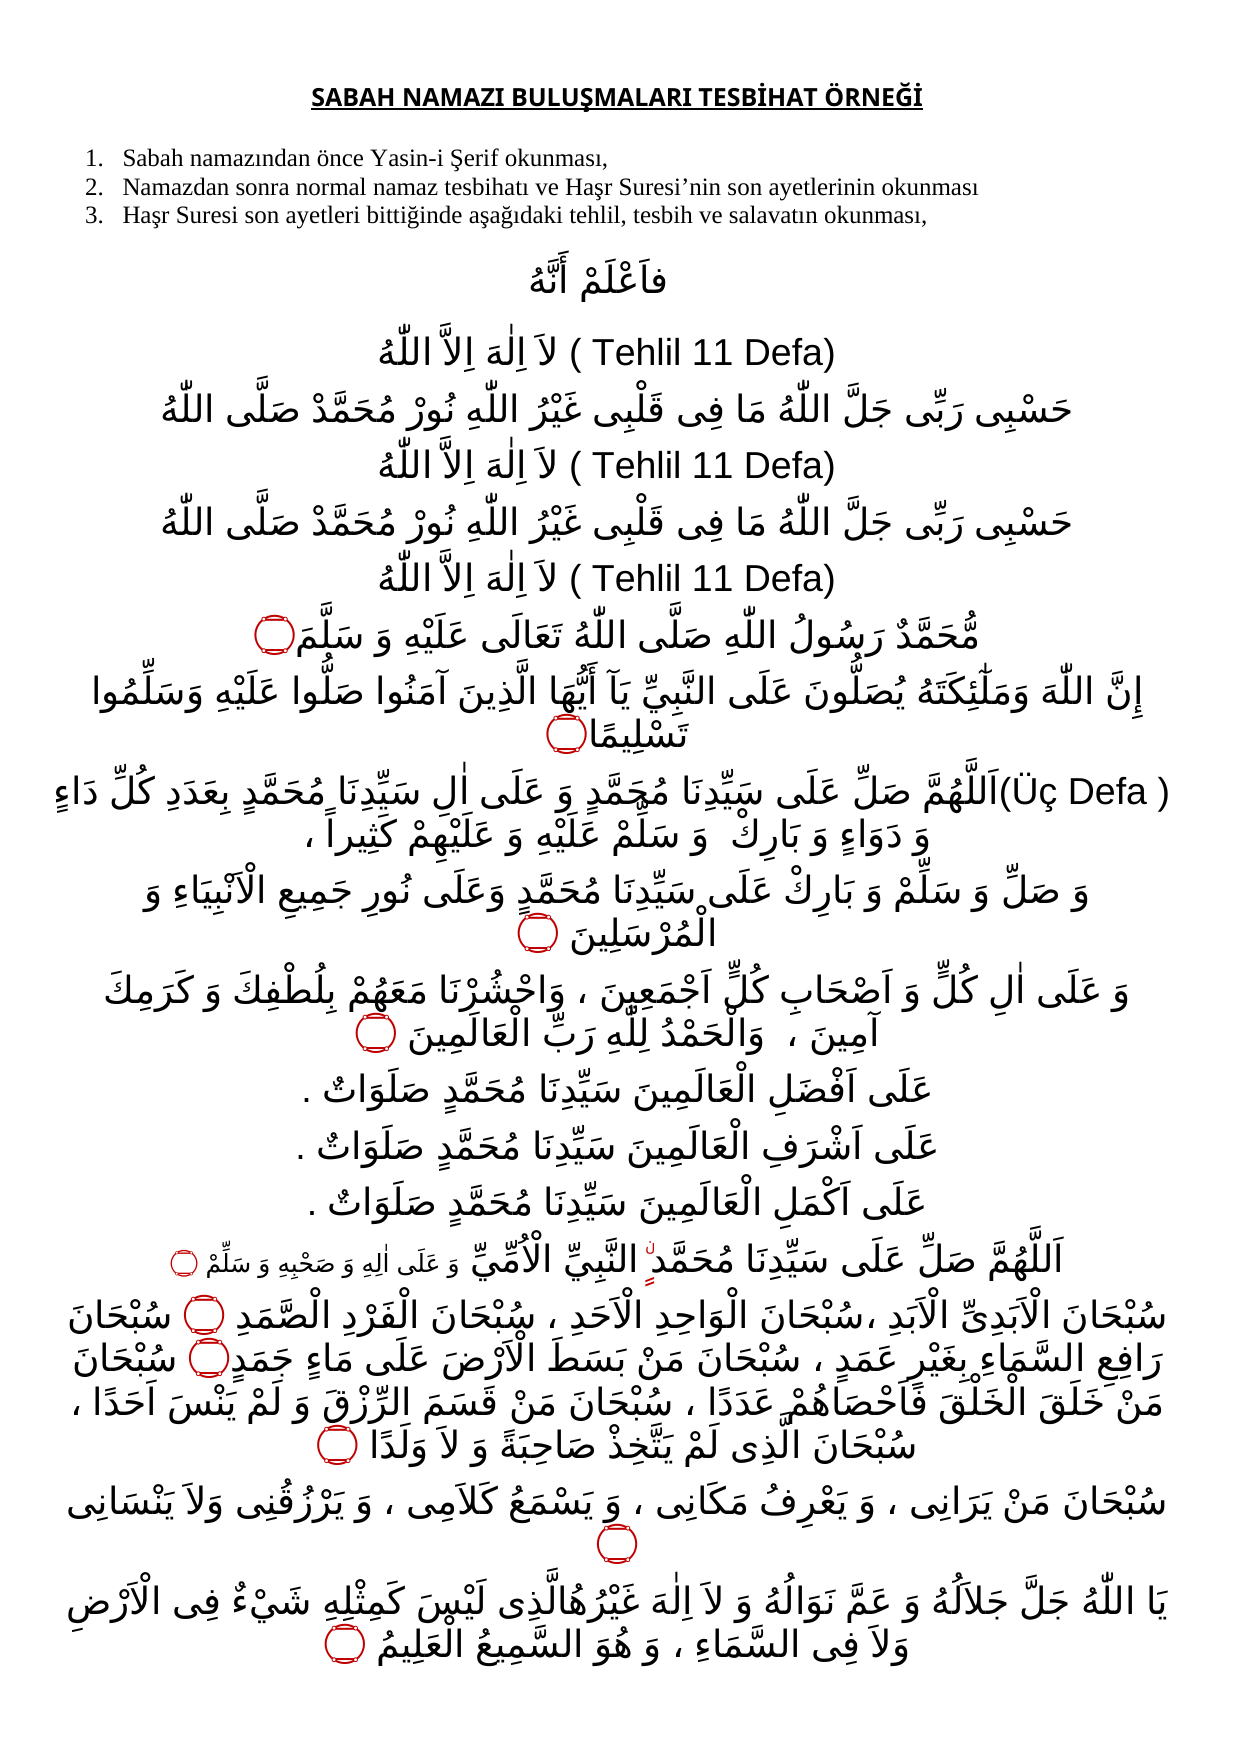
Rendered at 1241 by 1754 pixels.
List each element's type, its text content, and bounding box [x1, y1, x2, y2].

text وَ عَلَى اٰلِ كُلٍّ وَ اَصْحَابِ كُلٍّ اَجْمَعِينَ ، وَاحْشُرْنَا مَعَهُمْ بِلُطْفِكَ وَ كَرَمِكَ آمِينَ ، وَالْحَمْدُ لِلّٰهِ رَبِّ الْعَالَمِينَ ۝ [47, 968, 1187, 1054]
text ( Üç Defa)اَللَّهُمَّ صَلِّ عَلَى سَيِّدِنَا مُحَمَّدٍ وَ عَلَى اٰلِ سَيِّدِنَا مُحَمَّدٍ بِعَدَدِ كُلِّ دَاءٍ وَ دَوَاءٍ وَ بَارِكْ وَ سَلِّمْ عَلَيْهِ وَ عَلَيْهِمْ كَثِيراً ، [47, 769, 1187, 855]
list Sabah namazından önce Yasin-i Şerif okunması, [85, 143, 1187, 172]
text سُبْحَانَ الْاَبَدِىِّ الْاَبَدِ ،سُبْحَانَ الْوَاحِدِ الْاَحَدِ ، سُبْحَانَ الْفَرْدِ الْصَّمَدِ ۝ سُبْحَانَ رَافِعِ السَّمَاءِ بِغَيْرِ عَمَدٍ ، سُبْحَانَ مَنْ بَسَطَ الْاَرْضَ عَلَى مَاءٍ جَمَدٍ۝ سُبْحَانَ مَنْ خَلَقَ الْخَلْقَ فَاَحْصَاهُمْ عَدَدًا ، سُبْحَانَ مَنْ قَسَمَ الرِّزْقَ وَ لَمْ يَنْسَ اَحَدًا ، سُبْحَانَ الَّذِى لَمْ يَتَّخِذْ صَاحِبَةً وَ لاَ وَلَدًا ۝ [47, 1293, 1187, 1466]
text وَ صَلِّ وَ سَلِّمْ وَ بَارِكْ عَلَى سَيِّدِنَا مُحَمَّدٍ وَعَلَى نُورِ جَمِيعِ الْاَنْبِيَاءِ وَ الْمُرْسَلِينَ ۝ [47, 868, 1187, 955]
list Namazdan sonra normal namaz tesbihatı ve Haşr Suresi’nin son ayetlerinin okunması [85, 172, 1187, 200]
text (Tehlil 11 Defa ) لاَ اِلٰهَ اِلاَّ اللّٰهُ [47, 443, 1187, 487]
text سُبْحَانَ مَنْ يَرَانِى ، وَ يَعْرِفُ مَكَانِى ، وَ يَسْمَعُ كَلاَمِى ، وَ يَرْزُقُنِى وَلاَ يَنْسَانِى۝ [47, 1479, 1187, 1566]
text إِنَّ اللّٰهَ وَمَلٰٓئِكَتَهُ يُصَلُّونَ عَلَى النَّبِيِّ يَآ أَيُّهَا الَّذِينَ آمَنُوا صَلُّوا عَلَيْهِ وَسَلِّمُوا تَسْلِيمًا۝ [47, 669, 1187, 756]
text (Tehlil 11 Defa ) لاَ اِلٰهَ اِلاَّ اللّٰهُ [47, 556, 1187, 599]
list Haşr Suresi son ayetleri bittiğinde aşağıdaki tehlil, tesbih ve salavatın okunması, [85, 200, 1187, 229]
text SABAH NAMAZI BULUŞMALARI TESBİHAT ÖRNEĞİ [47, 80, 1187, 114]
text حَسْبِى رَبِّى جَلَّ اللّٰهُ مَا فِى قَلْبِى غَيْرُ اللّٰهِ نُورْ مُحَمَّدْ صَلَّى اللّٰهُ [47, 387, 1187, 430]
text (Tehlil 11 Defa ) لاَ اِلٰهَ اِلاَّ اللّٰهُ [47, 331, 1187, 374]
text مُّحَمَّدٌ رَسُولُ اللّٰهِ صَلَّى اللّٰهُ تَعَالَى عَلَيْهِ وَ سَلَّمَ۝ [47, 613, 1187, 656]
text عَلَى اَفْضَلِ الْعَالَمِينَ سَيِّدِنَا مُحَمَّدٍ صَلَوَاتٌ . [47, 1068, 1187, 1111]
text اَللَّهُمَّ صَلِّ عَلَى سَيِّدِنَا مُحَمَّدٍۨ النَّبِيِّ الْاُمِّيِّ وَ عَلَى اٰلِهِ وَ صَحْبِهِ وَ سَلِّمْ ۝ [47, 1237, 1187, 1280]
text يَا اللّٰهُ جَلَّ جَلاَلُهُ وَ عَمَّ نَوَالُهُ وَ لاَ اِلٰهَ غَيْرُهُالَّذِى لَيْسَ كَمِثْلِهِ شَيْءٌ فِى الْاَرْضِ وَلاَ فِى السَّمَاءِ ، وَ هُوَ السَّمِيعُ الْعَلِيمُ ۝ [47, 1579, 1187, 1665]
text عَلَى اَشْرَفِ الْعَالَمِينَ سَيِّدِنَا مُحَمَّدٍ صَلَوَاتٌ . [47, 1124, 1187, 1167]
text عَلَى اَكْمَلِ الْعَالَمِينَ سَيِّدِنَا مُحَمَّدٍ صَلَوَاتٌ . [47, 1181, 1187, 1224]
text حَسْبِى رَبِّى جَلَّ اللّٰهُ مَا فِى قَلْبِى غَيْرُ اللّٰهِ نُورْ مُحَمَّدْ صَلَّى اللّٰهُ [47, 500, 1187, 543]
text فاَعْلَمْ أَنَّهُ [47, 258, 1149, 301]
